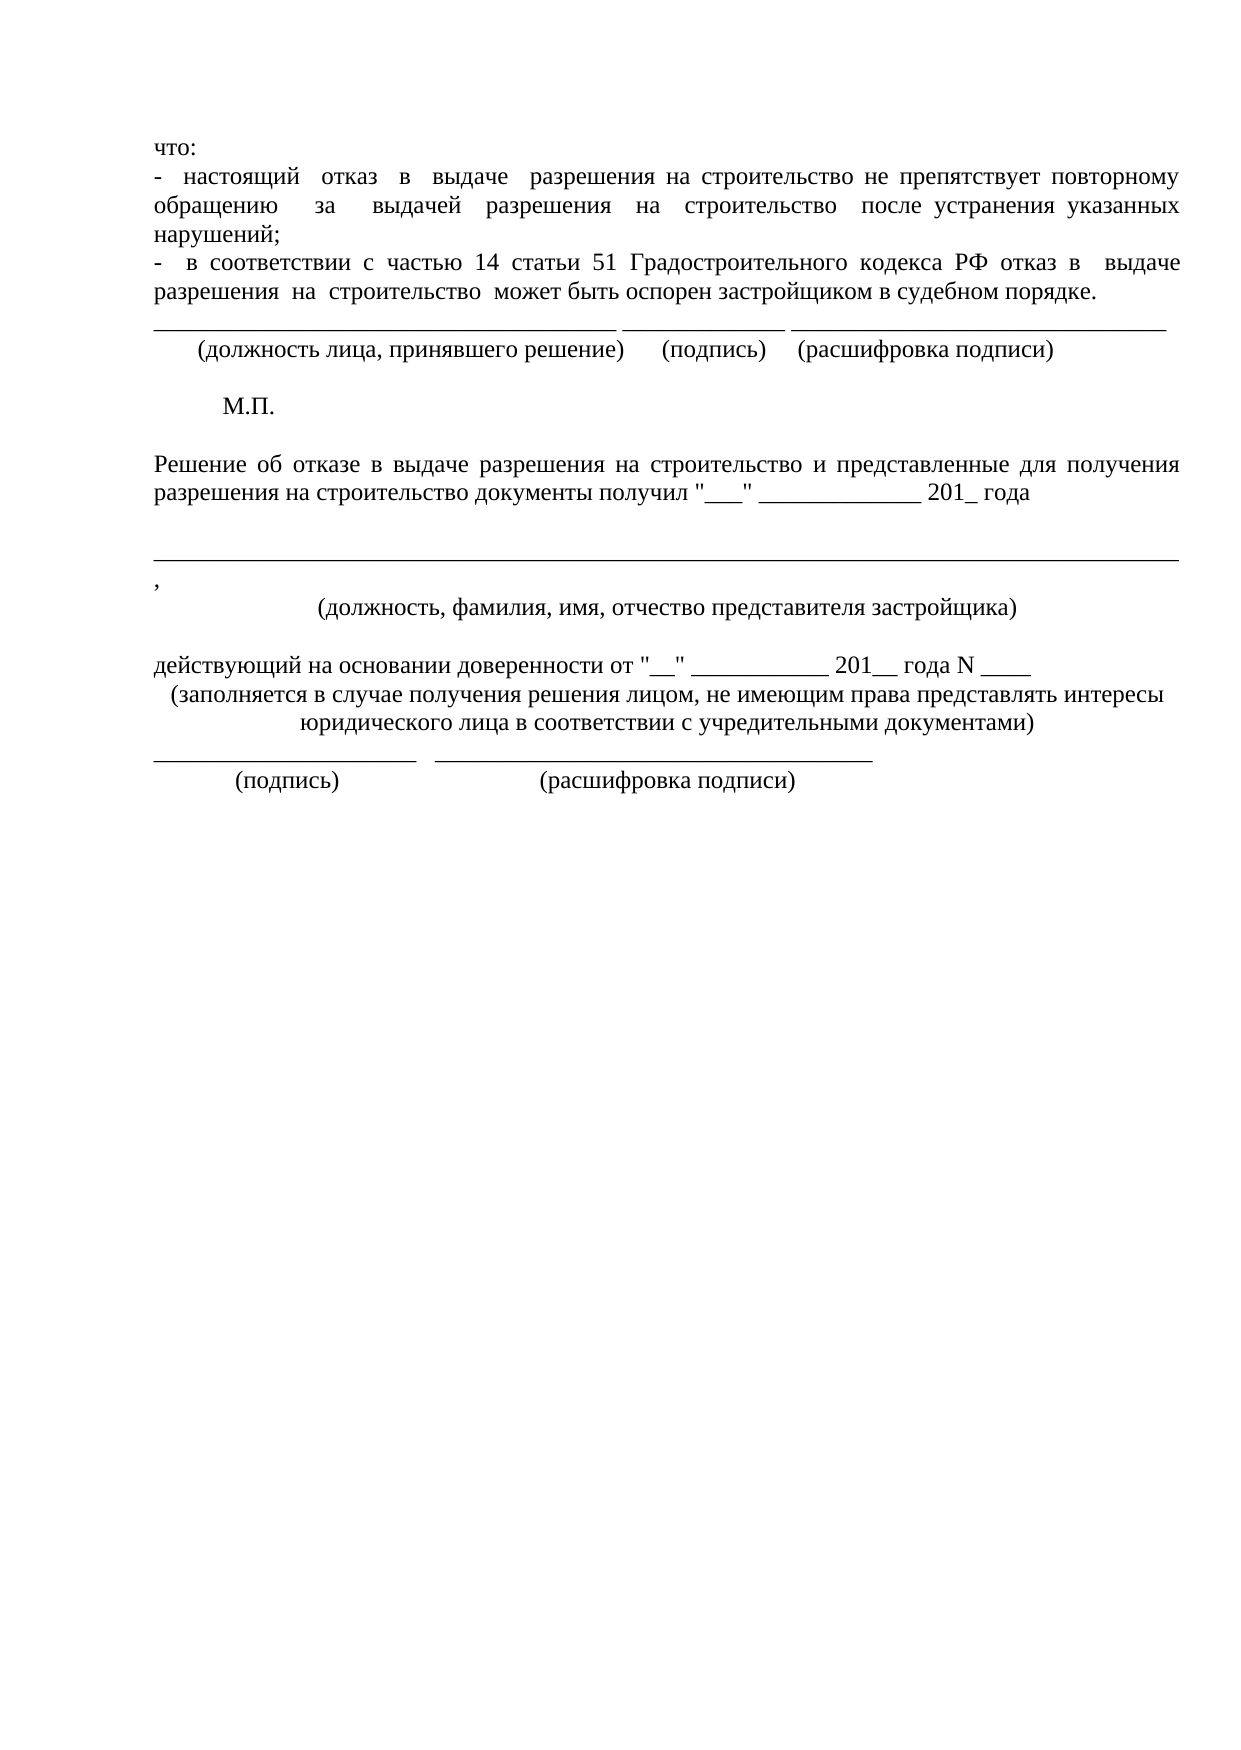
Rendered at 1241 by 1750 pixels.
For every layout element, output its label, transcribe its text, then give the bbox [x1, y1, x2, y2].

text М.П. [153, 391, 1181, 420]
text _____________________ ___________________________________ [153, 736, 1181, 765]
text __________________________________________________________________________________, [153, 535, 1181, 592]
text _____________________________________ _____________ ______________________________ [153, 305, 1181, 334]
text - настоящий отказ в выдаче разрешения на строительство не препятствует повторному обращению за выдачей разрешения на строительство после устранения указанных нарушений; [153, 161, 1181, 247]
text (должность лица, принявшего решение) (подпись) (расшифровка подписи) [153, 334, 1181, 362]
text (должность, фамилия, имя, отчество представителя застройщика) [153, 592, 1181, 621]
text что: [153, 132, 1181, 161]
text действующий на основании доверенности от "__" ___________ 201__ года N ____ [153, 650, 1181, 679]
text - в соответствии с частью 14 статьи 51 Градостроительного кодекса РФ отказ в выдаче разрешения на строительство может быть оспорен застройщиком в судебном порядке. [153, 247, 1181, 305]
text (заполняется в случае получения решения лицом, не имеющим права представлять интересы юридического лица в соответствии с учредительными документами) [153, 679, 1181, 736]
text (подпись) (расшифровка подписи) [153, 765, 1181, 794]
text Решение об отказе в выдаче разрешения на строительство и представленные для получения разрешения на строительство документы получил "___" _____________ 201_ года [153, 449, 1181, 506]
